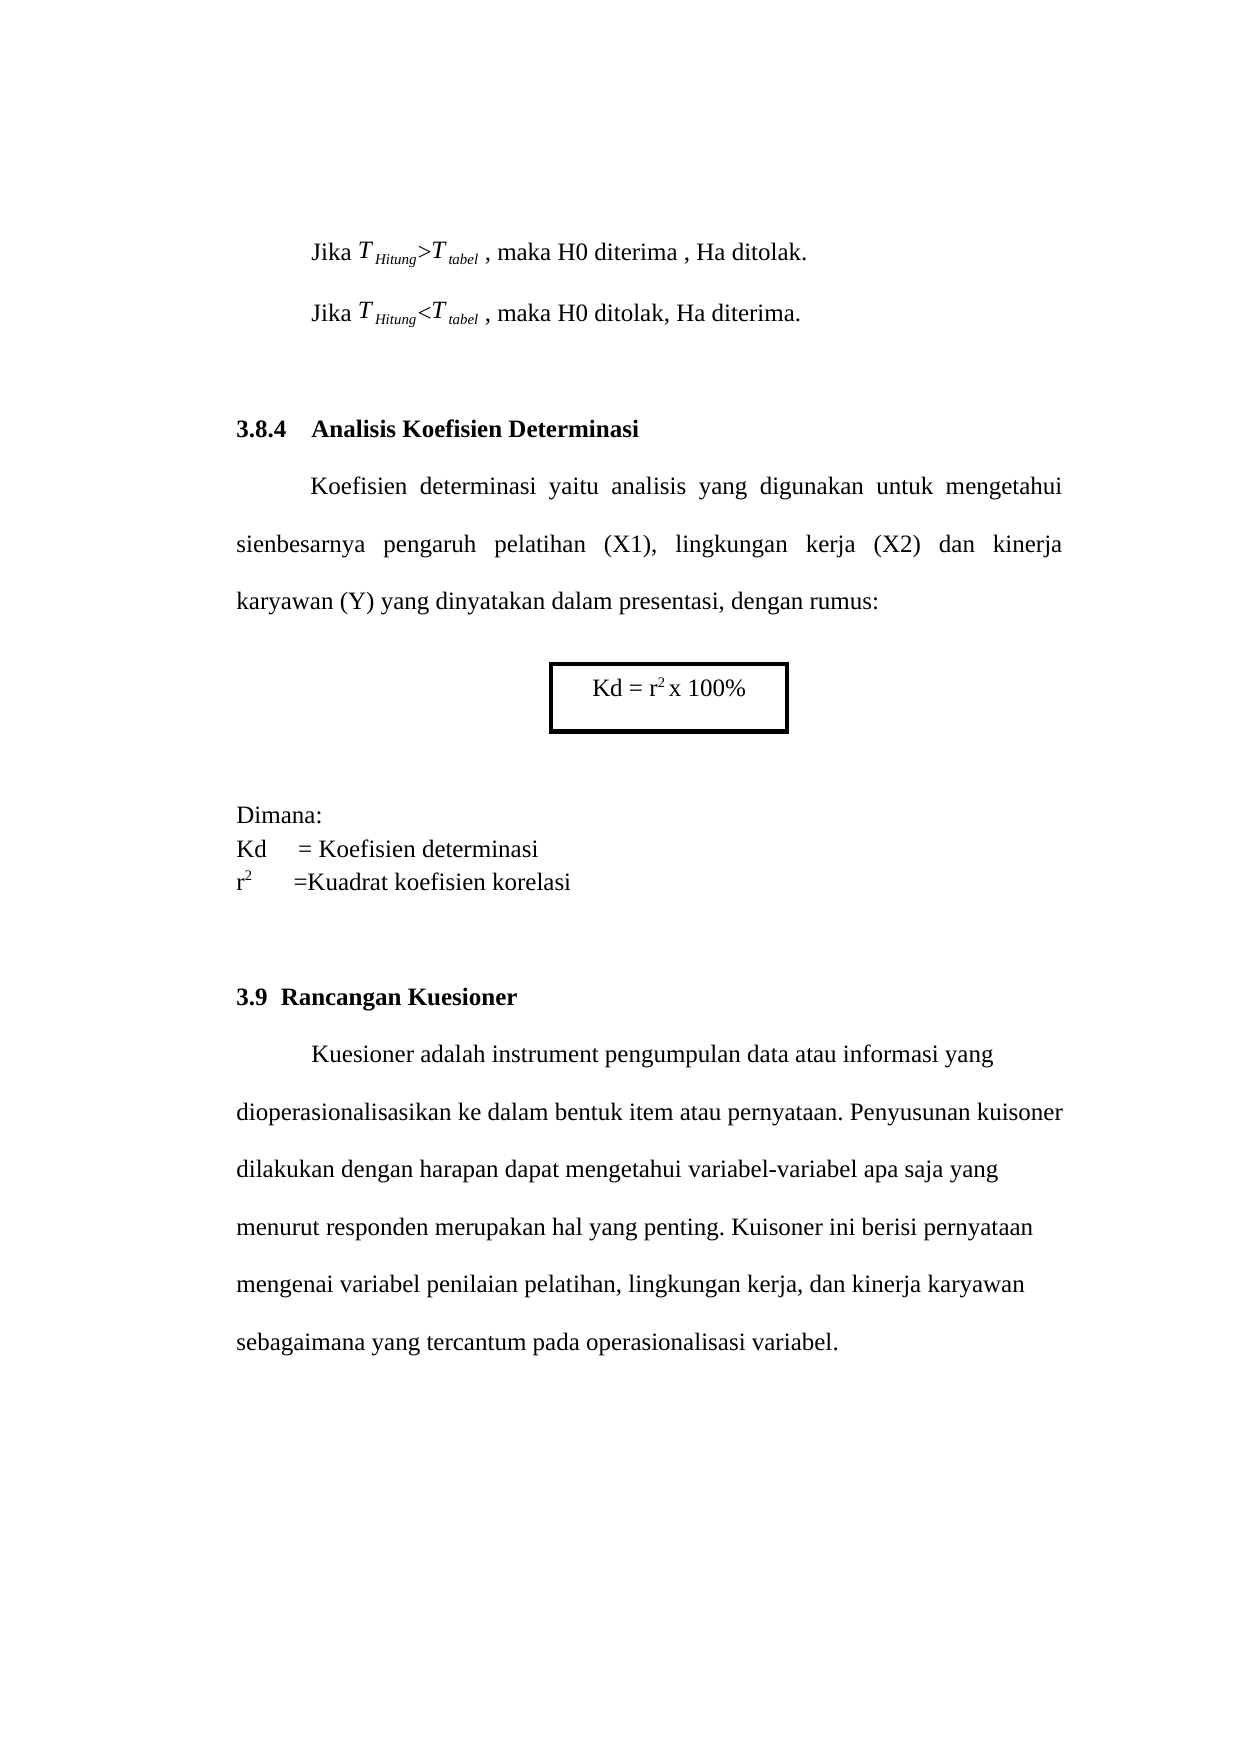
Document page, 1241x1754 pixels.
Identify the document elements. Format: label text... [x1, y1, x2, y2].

text Dimana: [236, 801, 1063, 829]
text Kuesioner adalah instrument pengumpulan data atau informasi yang dioperasionalisasikan ke dalam bentuk item atau pernyataan. Penyusunan kuisoner dilakukan dengan harapan dapat mengetahui variabel-variabel apa saja yang menurut responden merupakan hal yang penting. Kuisoner ini berisi pernyataan mengenai variabel penilaian pelatihan, lingkungan kerja, dan kinerja karyawan sebagaimana yang tercantum pada operasionalisasi variabel. [236, 1039, 1063, 1355]
text Jika < , maka H0 ditolak, Ha diterima. [311, 296, 1063, 328]
text Kd = Koefisien determinasi [236, 834, 1063, 862]
list Analisis Koefisien Determinasi [236, 414, 1063, 443]
list Rancangan Kuesioner [236, 982, 1063, 1010]
text Koefisien determinasi yaitu analisis yang digunakan untuk mengetahui sienbesarnya pengaruh pelatihan (X1), lingkungan kerja (X2) dan kinerja karyawan (Y) yang dinyatakan dalam presentasi, dengan rumus: [236, 471, 1063, 615]
text Jika > , maka H0 diterima , Ha ditolak. [311, 236, 1063, 268]
text r2 =Kuadrat koefisien korelasi [236, 867, 1063, 895]
